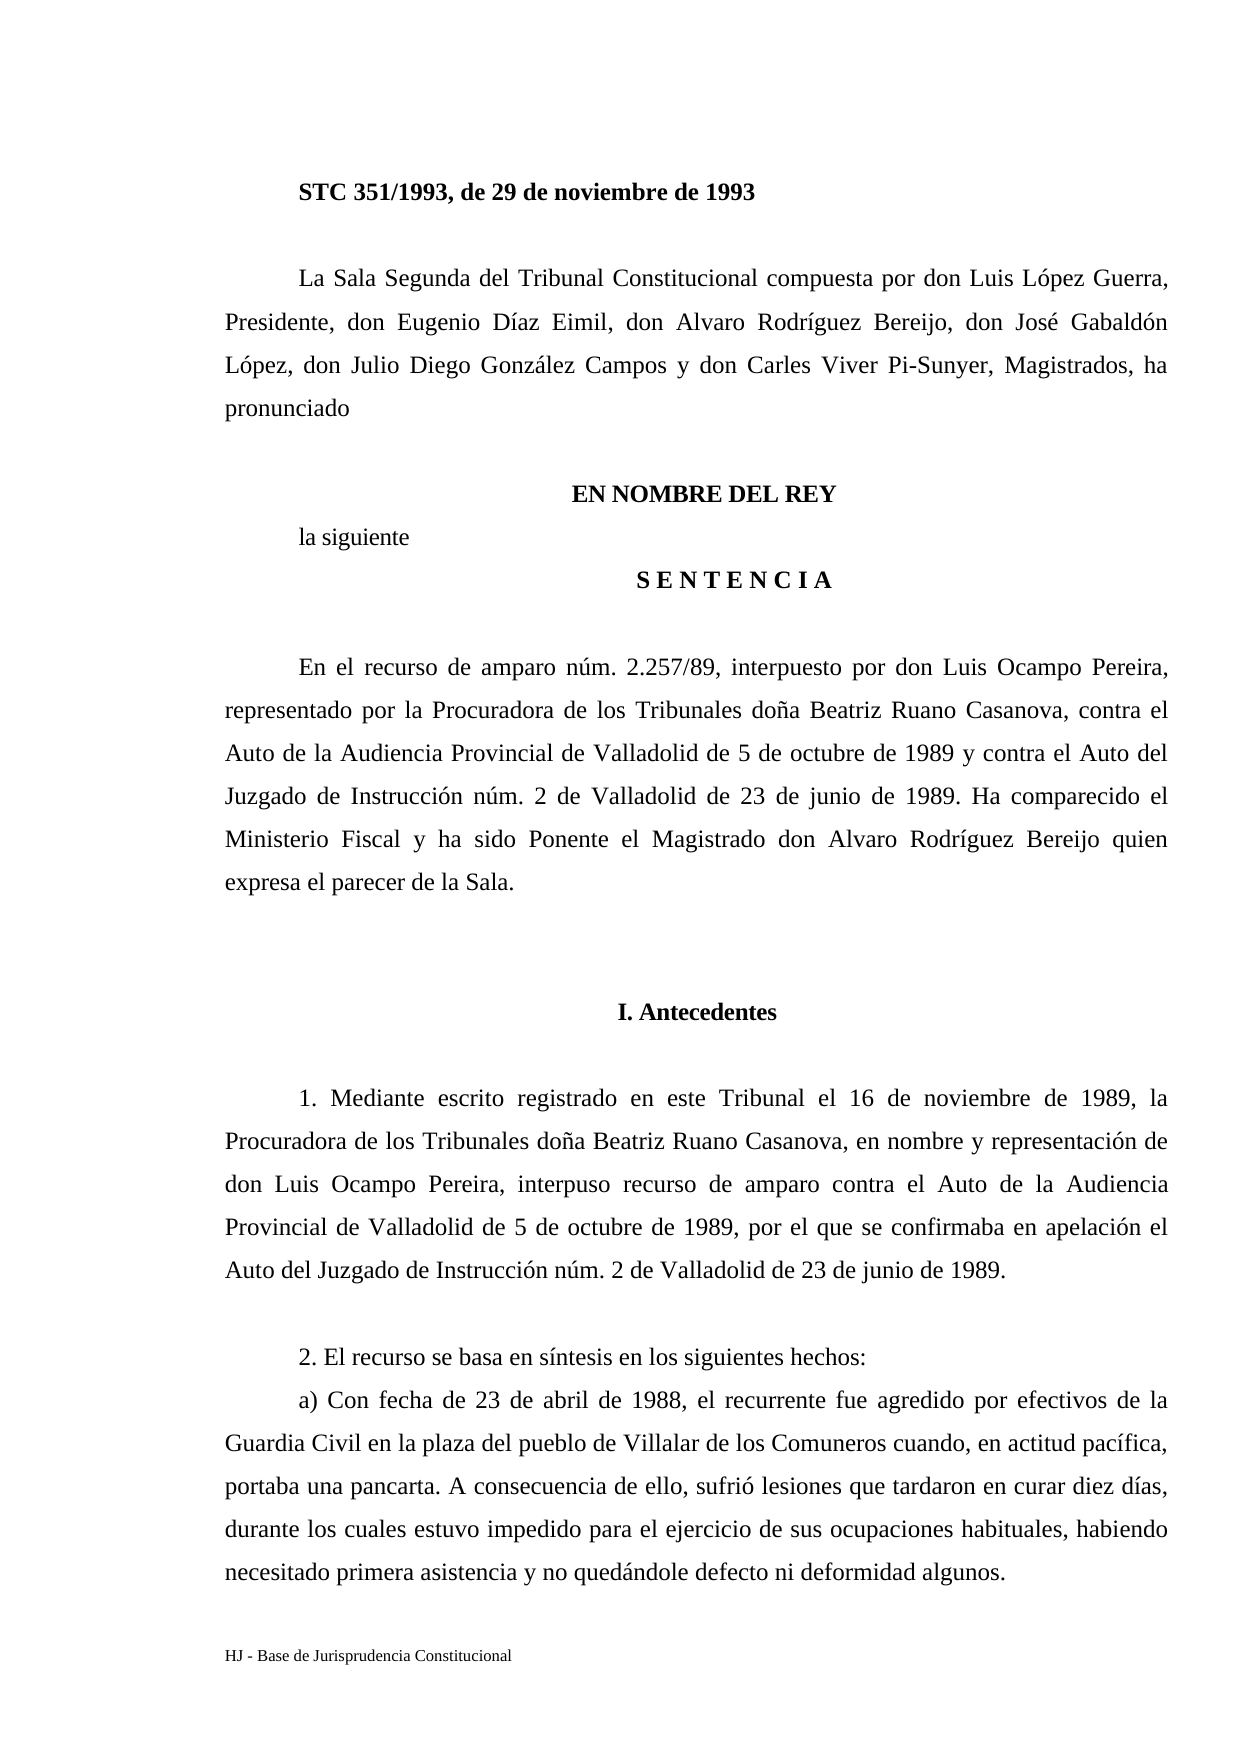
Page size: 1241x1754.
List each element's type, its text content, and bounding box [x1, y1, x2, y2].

text la siguiente [224, 522, 1110, 551]
text 2. El recurso se basa en síntesis en los siguientes hechos: [224, 1342, 1169, 1370]
text En el recurso de amparo núm. 2.257/89, interpuesto por don Luis Ocampo Pereira, representado por la Procuradora de los Tribunales doña Beatriz Ruano Casanova, contra el Auto de la Audiencia Provincial de Valladolid de 5 de octubre de 1989 y contra el Auto del Juzgado de Instrucción núm. 2 de Valladolid de 23 de junio de 1989. Ha comparecido el Ministerio Fiscal y ha sido Ponente el Magistrado don Alvaro Rodríguez Bereijo quien expresa el parecer de la Sala. [224, 652, 1169, 896]
text STC 351/1993, de 29 de noviembre de 1993 [224, 177, 1169, 206]
text a) Con fecha de 23 de abril de 1988, el recurrente fue agredido por efectivos de la Guardia Civil en la plaza del pueblo de Villalar de los Comuneros cuando, en actitud pacífica, portaba una pancarta. A consecuencia de ello, sufrió lesiones que tardaron en curar diez días, durante los cuales estuvo impedido para el ejercicio de sus ocupaciones habituales, habiendo necesitado primera asistencia y no quedándole defecto ni deformidad algunos. [224, 1385, 1169, 1586]
text I. Antecedentes [224, 997, 1169, 1025]
text S E N T E N C I A [224, 565, 1169, 594]
text EN NOMBRE DEL REY [224, 479, 1110, 508]
text 1. Mediante escrito registrado en este Tribunal el 16 de noviembre de 1989, la Procuradora de los Tribunales doña Beatriz Ruano Casanova, en nombre y representación de don Luis Ocampo Pereira, interpuso recurso de amparo contra el Auto de la Audiencia Provincial de Valladolid de 5 de octubre de 1989, por el que se confirmaba en apelación el Auto del Juzgado de Instrucción núm. 2 de Valladolid de 23 de junio de 1989. [224, 1083, 1169, 1284]
text La Sala Segunda del Tribunal Constitucional compuesta por don Luis López Guerra, Presidente, don Eugenio Díaz Eimil, don Alvaro Rodríguez Bereijo, don José Gabaldón López, don Julio Diego González Campos y don Carles Viver Pi-Sunyer, Magistrados, ha pronunciado [224, 263, 1169, 422]
